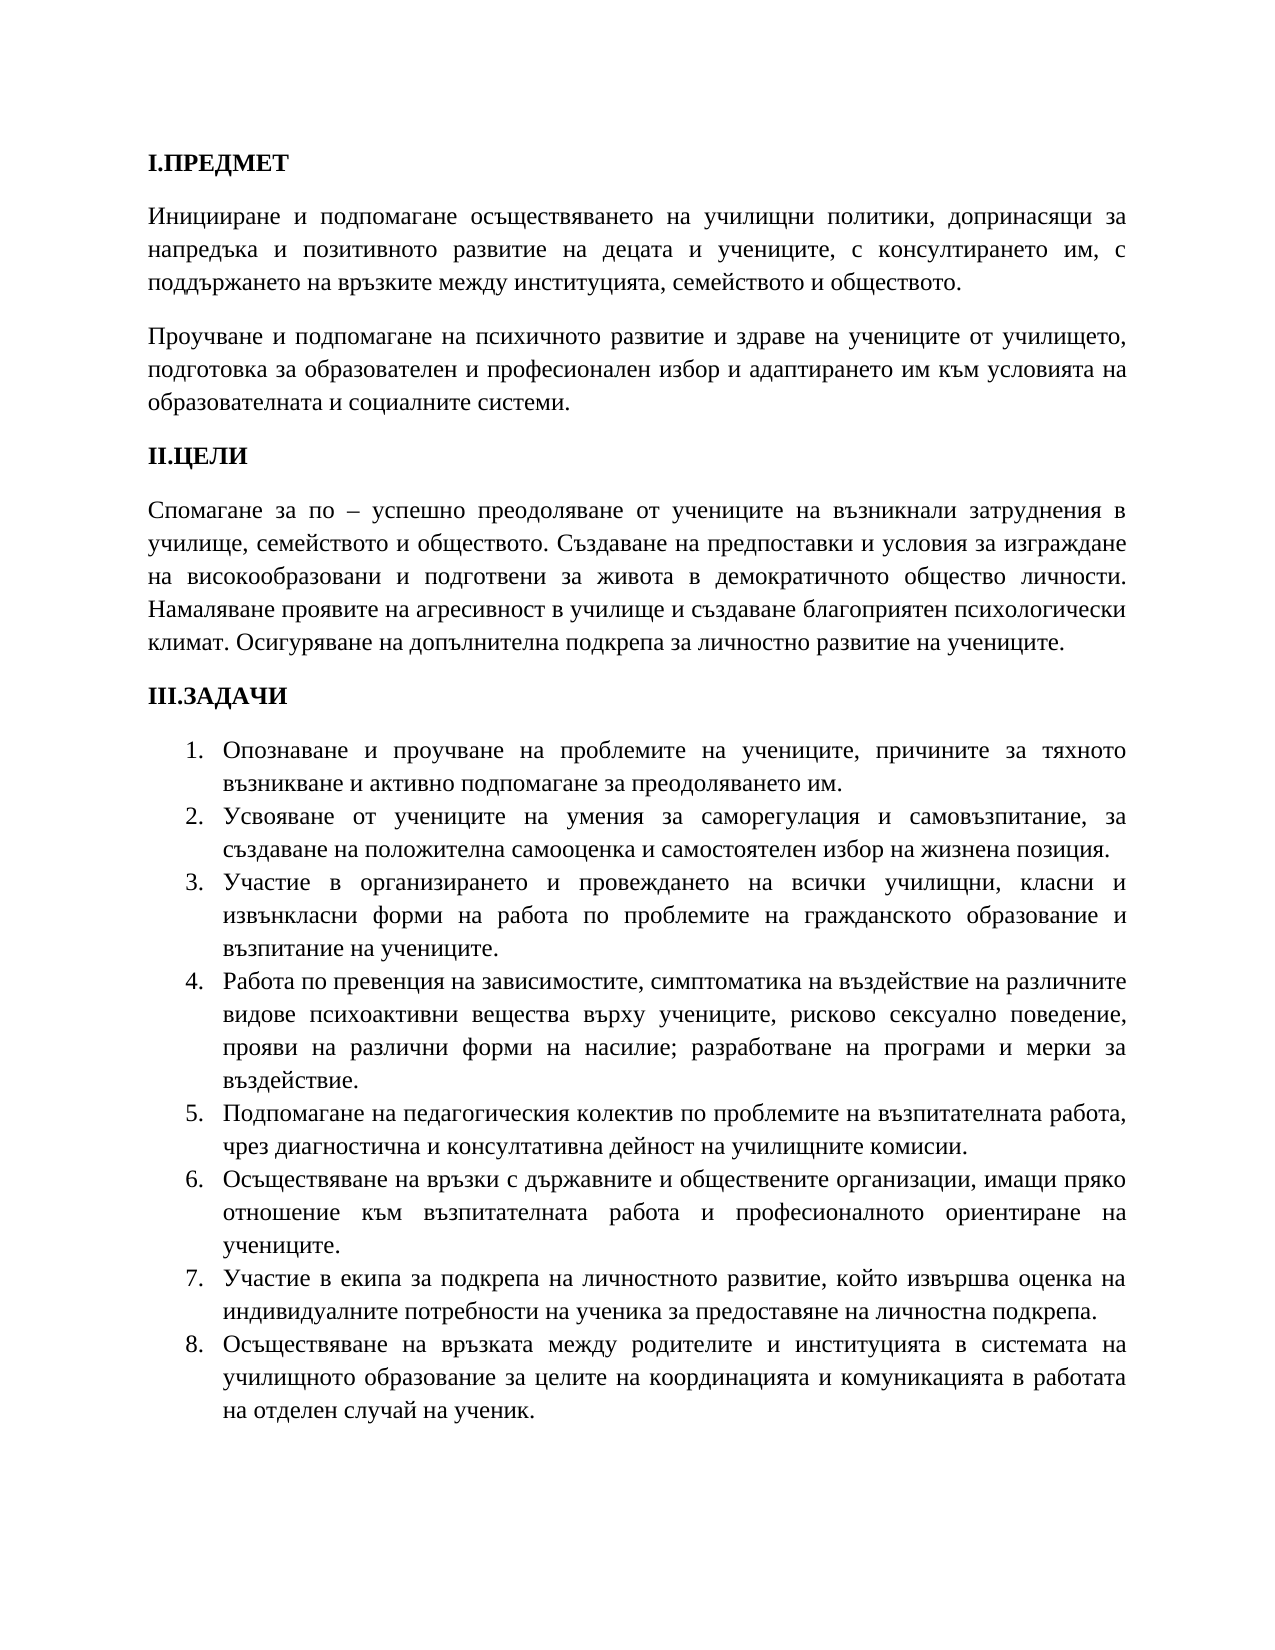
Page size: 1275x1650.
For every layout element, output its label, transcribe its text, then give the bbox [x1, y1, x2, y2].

list Осъществяване на връзки с държавните и обществените организации, имащи пряко отношение към възпитателната работа и професионалното ориентиране на учениците. [185, 1164, 1127, 1259]
text Проучване и подпомагане на психичното развитие и здраве на учениците от училището, подготовка за образователен и професионален избор и адаптирането им към условията на образователната и социалните системи. [148, 321, 1127, 416]
list Участие в организирането и провеждането на всички училищни, класни и извънкласни форми на работа по проблемите на гражданското образование и възпитание на учениците. [185, 867, 1127, 962]
list Работа по превенция на зависимостите, симптоматика на въздействие на различните видове психоактивни вещества върху учениците, рисково сексуално поведение, прояви на различни форми на насилие; разработване на програми и мерки за въздействие. [185, 966, 1127, 1094]
list Усвояване от учениците на умения за саморегулация и самовъзпитание, за създаване на положителна самооценка и самостоятелен избор на жизнена позиция. [185, 801, 1127, 863]
list Опознаване и проучване на проблемите на учениците, причините за тяхното възникване и активно подпомагане за преодоляването им. [185, 735, 1127, 797]
text II.ЦЕЛИ [148, 441, 1127, 470]
text III.ЗАДАЧИ [148, 681, 1127, 710]
list Осъществяване на връзката между родителите и институцията в системата на училищното образование за целите на координацията и комуникацията в работата на отделен случай на ученик. [185, 1329, 1127, 1424]
text Иницииране и подпомагане осъществяването на училищни политики, допринасящи за напредъка и позитивното развитие на децата и учениците, с консултирането им, с поддържането на връзките между институцията, семейството и обществото. [148, 201, 1127, 296]
list Подпомагане на педагогическия колектив по проблемите на възпитателната работа, чрез диагностична и консултативна дейност на училищните комисии. [185, 1098, 1127, 1160]
text I.ПРЕДМЕТ [148, 148, 1127, 176]
list Участие в екипа за подкрепа на личностното развитие, който извършва оценка на индивидуалните потребности на ученика за предоставяне на личностна подкрепа. [185, 1263, 1127, 1325]
text Спомагане за по – успешно преодоляване от учениците на възникнали затруднения в училище, семейството и обществото. Създаване на предпоставки и условия за изграждане на високообразовани и подготвени за живота в демократичното общество личности. Намаляване проявите на агресивност в училище и създаване благоприятен психологически климат. Осигуряване на допълнителна подкрепа за личностно развитие на учениците. [148, 495, 1127, 656]
